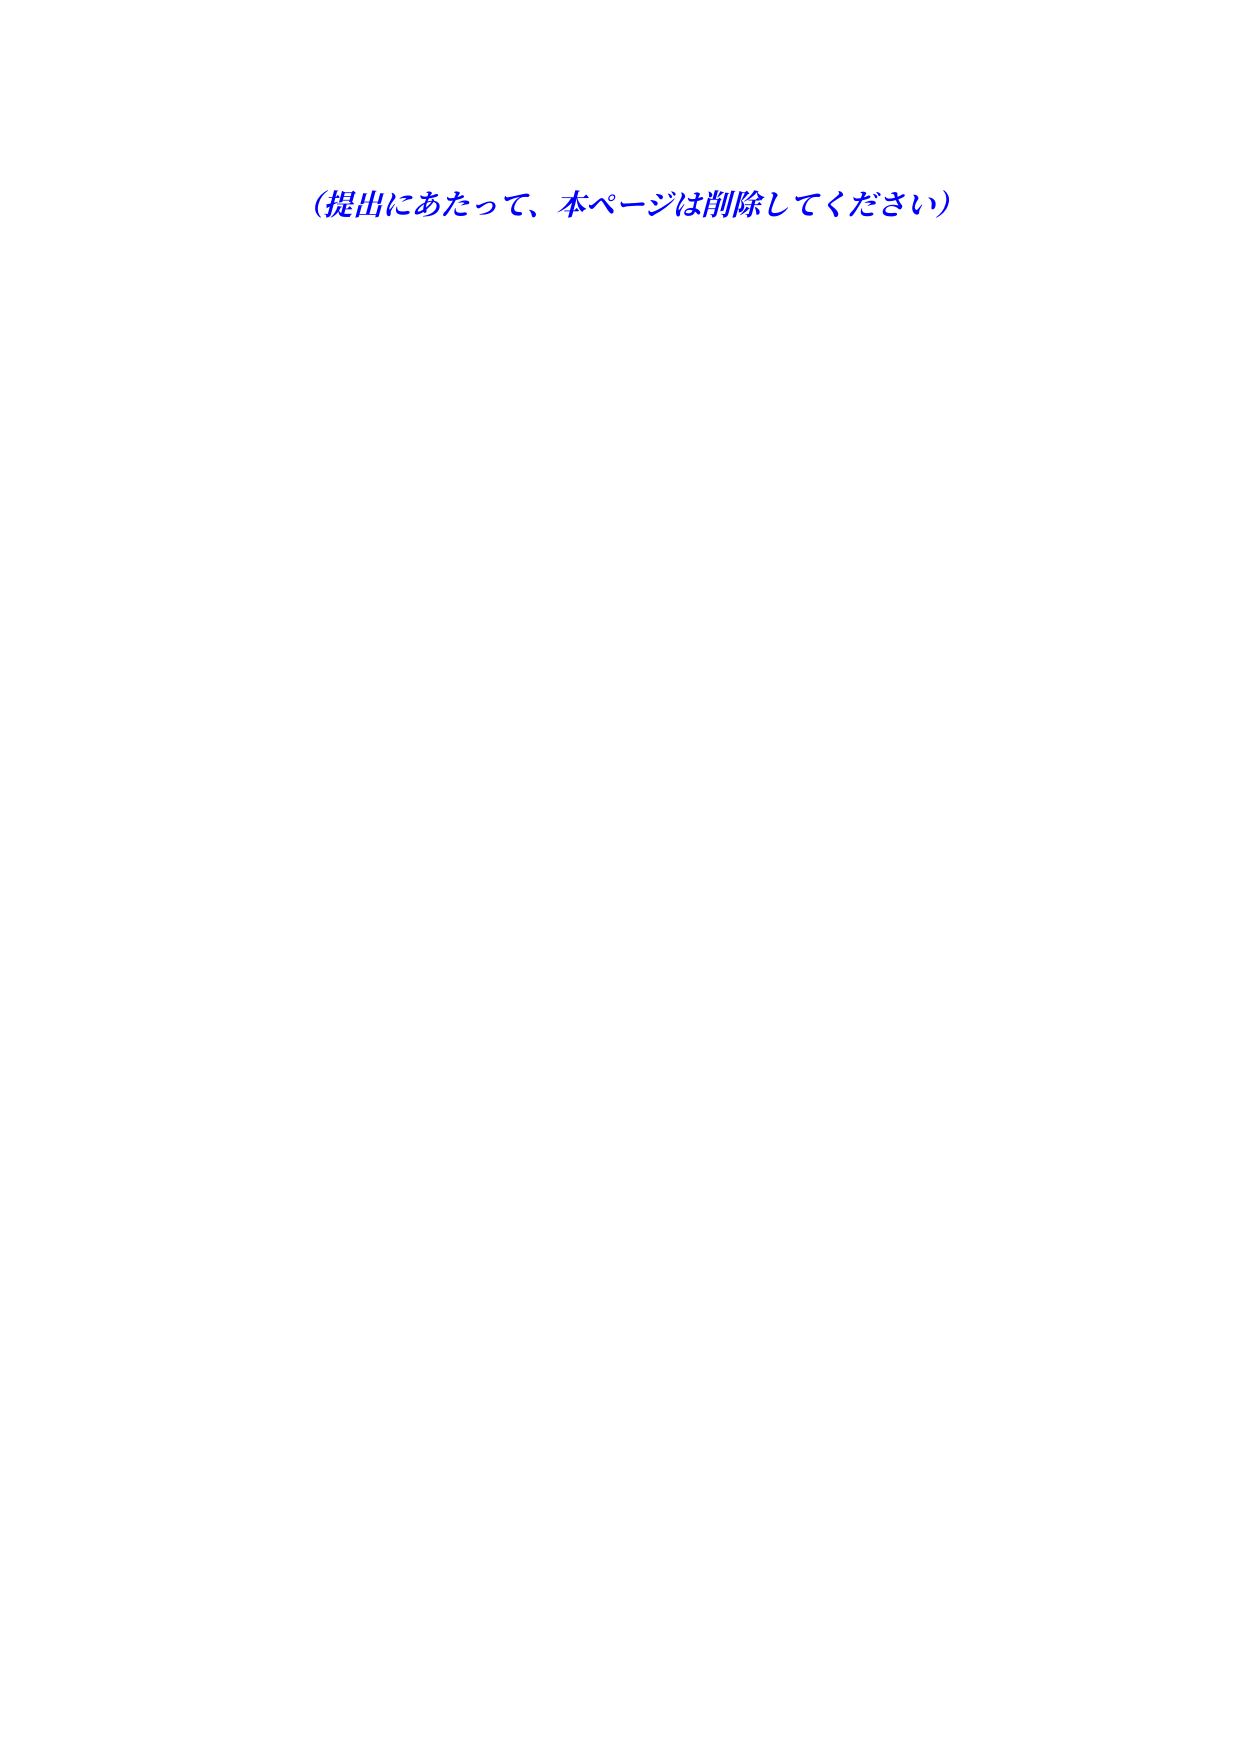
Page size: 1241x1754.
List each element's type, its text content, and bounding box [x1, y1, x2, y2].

text （提出にあたって、本ページは削除してください） [140, 166, 1122, 241]
